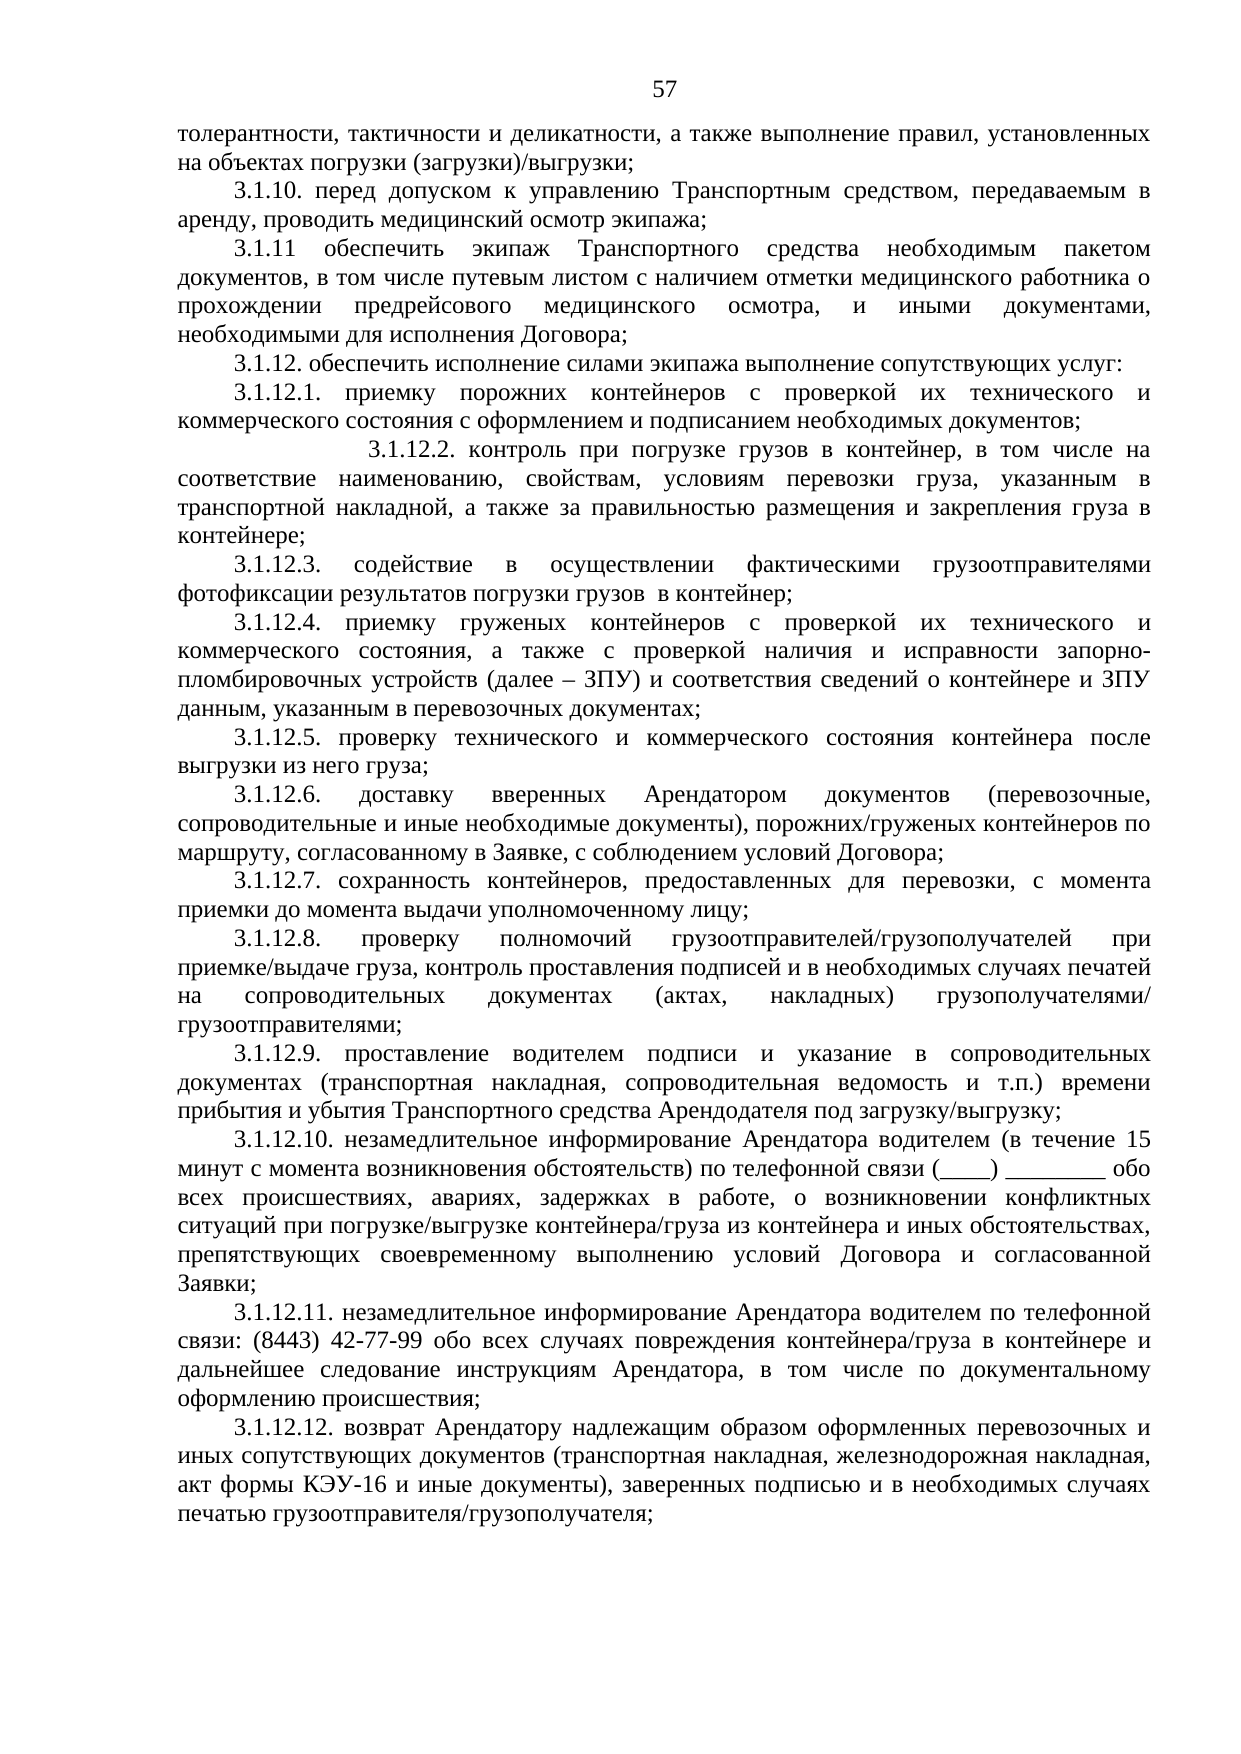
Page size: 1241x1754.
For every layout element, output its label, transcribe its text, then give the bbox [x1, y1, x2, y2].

text 3.1.12.9. проставление водителем подписи и указание в сопроводительных документах (транспортная накладная, сопроводительная ведомость и т.п.) времени прибытия и убытия Транспортного средства Арендодателя под загрузку/выгрузку; [177, 1038, 1152, 1124]
text 3.1.12.6. доставку вверенных Арендатором документов (перевозочные, сопроводительные и иные необходимые документы), порожних/груженых контейнеров по маршруту, согласованному в Заявке, с соблюдением условий Договора; [177, 779, 1152, 866]
text 3.1.12.8. проверку полномочий грузоотправителей/грузополучателей при приемке/выдаче груза, контроль проставления подписей и в необходимых случаях печатей на сопроводительных документах (актах, накладных) грузополучателями/ грузоотправителями; [177, 923, 1152, 1038]
text 3.1.12.3. содействие в осуществлении фактическими грузоотправителями фотофиксации результатов погрузки грузов в контейнер; [177, 549, 1152, 607]
text 3.1.12. обеспечить исполнение силами экипажа выполнение сопутствующих услуг: [177, 348, 1152, 377]
text 3.1.12.10. незамедлительное информирование Арендатора водителем (в течение 15 минут с момента возникновения обстоятельств) по телефонной связи (____) ________ обо всех происшествиях, авариях, задержках в работе, о возникновении конфликтных ситуаций при погрузке/выгрузке контейнера/груза из контейнера и иных обстоятельствах, препятствующих своевременному выполнению условий Договора и согласованной Заявки; [177, 1124, 1152, 1297]
text 3.1.12.1. приемку порожних контейнеров с проверкой их технического и коммерческого состояния с оформлением и подписанием необходимых документов; [177, 377, 1152, 434]
text 3.1.12.7. сохранность контейнеров, предоставленных для перевозки, с момента приемки до момента выдачи уполномоченному лицу; [177, 866, 1152, 923]
text 3.1.12.12. возврат Арендатору надлежащим образом оформленных перевозочных и иных сопутствующих документов (транспортная накладная, железнодорожная накладная, акт формы КЭУ-16 и иные документы), заверенных подписью и в необходимых случаях печатью грузоотправителя/грузополучателя; [177, 1412, 1152, 1527]
text 3.1.11 обеспечить экипаж Транспортного средства необходимым пакетом документов, в том числе путевым листом с наличием отметки медицинского работника о прохождении предрейсового медицинского осмотра, и иными документами, необходимыми для исполнения Договора; [177, 233, 1152, 348]
text 3.1.12.11. незамедлительное информирование Арендатора водителем по телефонной связи: (8443) 42-77-99 обо всех случаях повреждения контейнера/груза в контейнере и дальнейшее следование инструкциям Арендатора, в том числе по документальному оформлению происшествия; [177, 1297, 1152, 1412]
text 3.1.12.5. проверку технического и коммерческого состояния контейнера после выгрузки из него груза; [177, 722, 1152, 779]
list 3.1.12.2. контроль при погрузке грузов в контейнер, в том числе на соответствие наименованию, свойствам, условиям перевозки груза, указанным в транспортной накладной, а также за правильностью размещения и закрепления груза в контейнере; [177, 434, 1152, 549]
text 3.1.12.4. приемку груженых контейнеров с проверкой их технического и коммерческого состояния, а также с проверкой наличия и исправности запорно-пломбировочных устройств (далее – ЗПУ) и соответствия сведений о контейнере и ЗПУ данным, указанным в перевозочных документах; [177, 607, 1152, 722]
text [177, 118, 1152, 176]
text 3.1.10. перед допуском к управлению Транспортным средством, передаваемым в аренду, проводить медицинский осмотр экипажа; [177, 176, 1152, 233]
